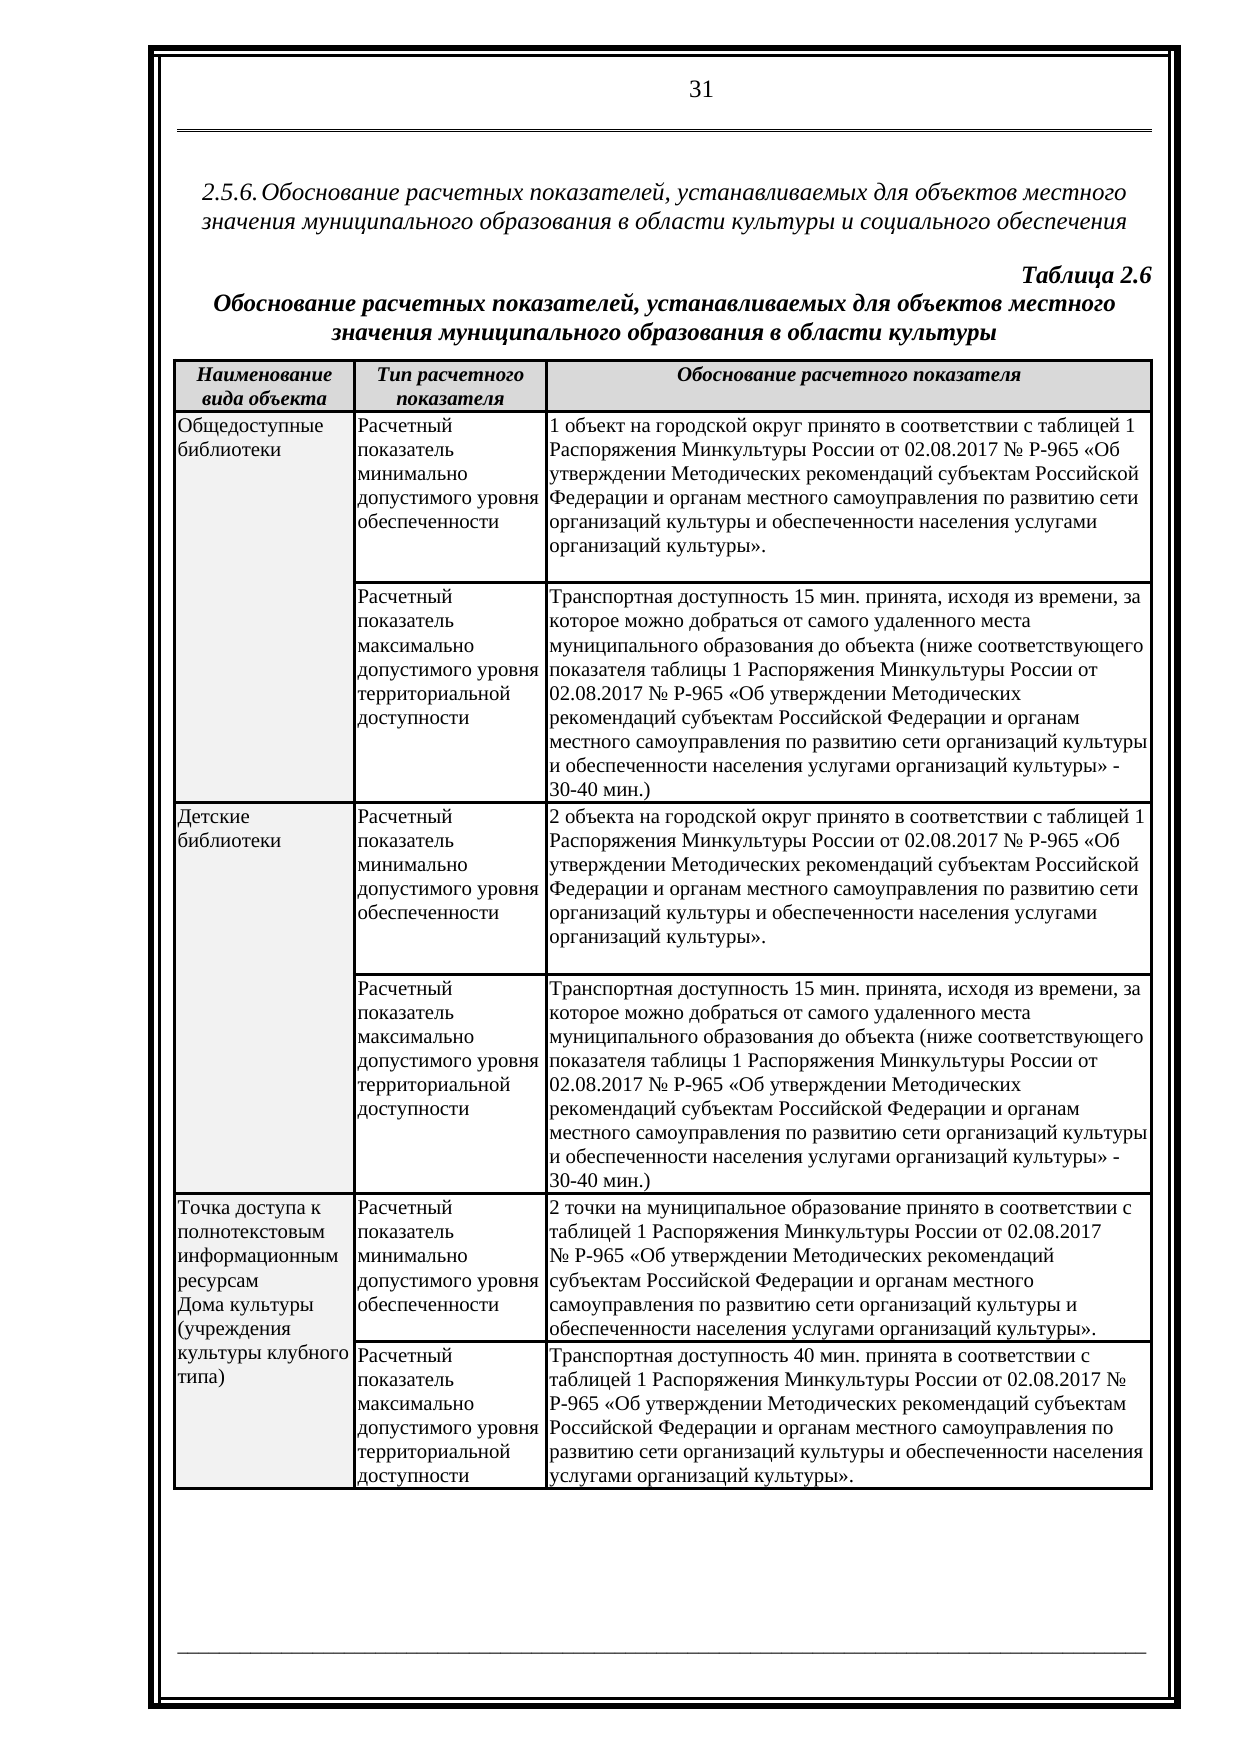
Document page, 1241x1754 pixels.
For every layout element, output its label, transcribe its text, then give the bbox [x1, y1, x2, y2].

text Обоснование расчетных показателей, устанавливаемых для объектов местного значения муниципального образования в области культуры [177, 288, 1152, 346]
table_cell 2 точки на муниципальное образование принято в соответствии с таблицей 1 Распоряжения Минкультуры России от 02.08.2017 № Р-965 «Об утверждении Методических рекомендаций субъектам Российской Федерации и органам местного самоуправления по развитию сети организаций культуры и обеспеченности населения услугами организаций культуры». [548, 1195, 1150, 1340]
table_cell Расчетный показатель минимально допустимого уровня обеспеченности [356, 1195, 545, 1340]
table_header Тип расчетного показателя [356, 362, 545, 410]
table_cell Расчетный показатель максимально допустимого уровня территориальной доступности [356, 584, 545, 801]
table_cell Транспортная доступность 15 мин. принята, исходя из времени, за которое можно добраться от самого удаленного места муниципального образования до объекта (ниже соответствующего показателя таблицы 1 Распоряжения Минкультуры России от 02.08.2017 № Р-965 «Об утверждении Методических рекомендаций субъектам Российской Федерации и органам местного самоуправления по развитию сети организаций культуры и обеспеченности населения услугами организаций культуры» - 30-40 мин.) [548, 584, 1150, 801]
table_cell Транспортная доступность 40 мин. принята в соответствии с таблицей 1 Распоряжения Минкультуры России от 02.08.2017 № Р-965 «Об утверждении Методических рекомендаций субъектам Российской Федерации и органам местного самоуправления по развитию сети организаций культуры и обеспеченности населения услугами организаций культуры». [548, 1343, 1150, 1487]
text Таблица 2.6 [177, 260, 1152, 288]
table_cell Расчетный показатель минимально допустимого уровня обеспеченности [356, 413, 545, 581]
table_cell Расчетный показатель максимально допустимого уровня территориальной доступности [356, 1343, 545, 1487]
table_cell 2 объекта на городской округ принято в соответствии с таблицей 1 Распоряжения Минкультуры России от 02.08.2017 № Р-965 «Об утверждении Методических рекомендаций субъектам Российской Федерации и органам местного самоуправления по развитию сети организаций культуры и обеспеченности населения услугами организаций культуры». [548, 804, 1150, 972]
table_header Обоснование расчетного показателя [548, 362, 1150, 410]
table_cell Точка доступа к полнотекстовым информационным ресурсам Дома культуры (учреждения культуры клубного типа) [176, 1195, 353, 1487]
table_cell Расчетный показатель минимально допустимого уровня обеспеченности [356, 804, 545, 972]
table_cell Расчетный показатель максимально допустимого уровня территориальной доступности [356, 976, 545, 1192]
table_cell Транспортная доступность 15 мин. принята, исходя из времени, за которое можно добраться от самого удаленного места муниципального образования до объекта (ниже соответствующего показателя таблицы 1 Распоряжения Минкультуры России от 02.08.2017 № Р-965 «Об утверждении Методических рекомендаций субъектам Российской Федерации и органам местного самоуправления по развитию сети организаций культуры и обеспеченности населения услугами организаций культуры» - 30-40 мин.) [548, 976, 1150, 1192]
table_cell 1 объект на городской округ принято в соответствии с таблицей 1 Распоряжения Минкультуры России от 02.08.2017 № Р-965 «Об утверждении Методических рекомендаций субъектам Российской Федерации и органам местного самоуправления по развитию сети организаций культуры и обеспеченности населения услугами организаций культуры». [548, 413, 1150, 581]
table_cell Детские библиотеки [176, 804, 353, 1192]
table_cell Общедоступные библиотеки [176, 413, 353, 801]
table_header Наименование вида объекта [176, 362, 353, 410]
subtitle Обоснование расчетных показателей, устанавливаемых для объектов местного значения муниципального образования в области культуры и социального обеспечения [177, 177, 1152, 235]
